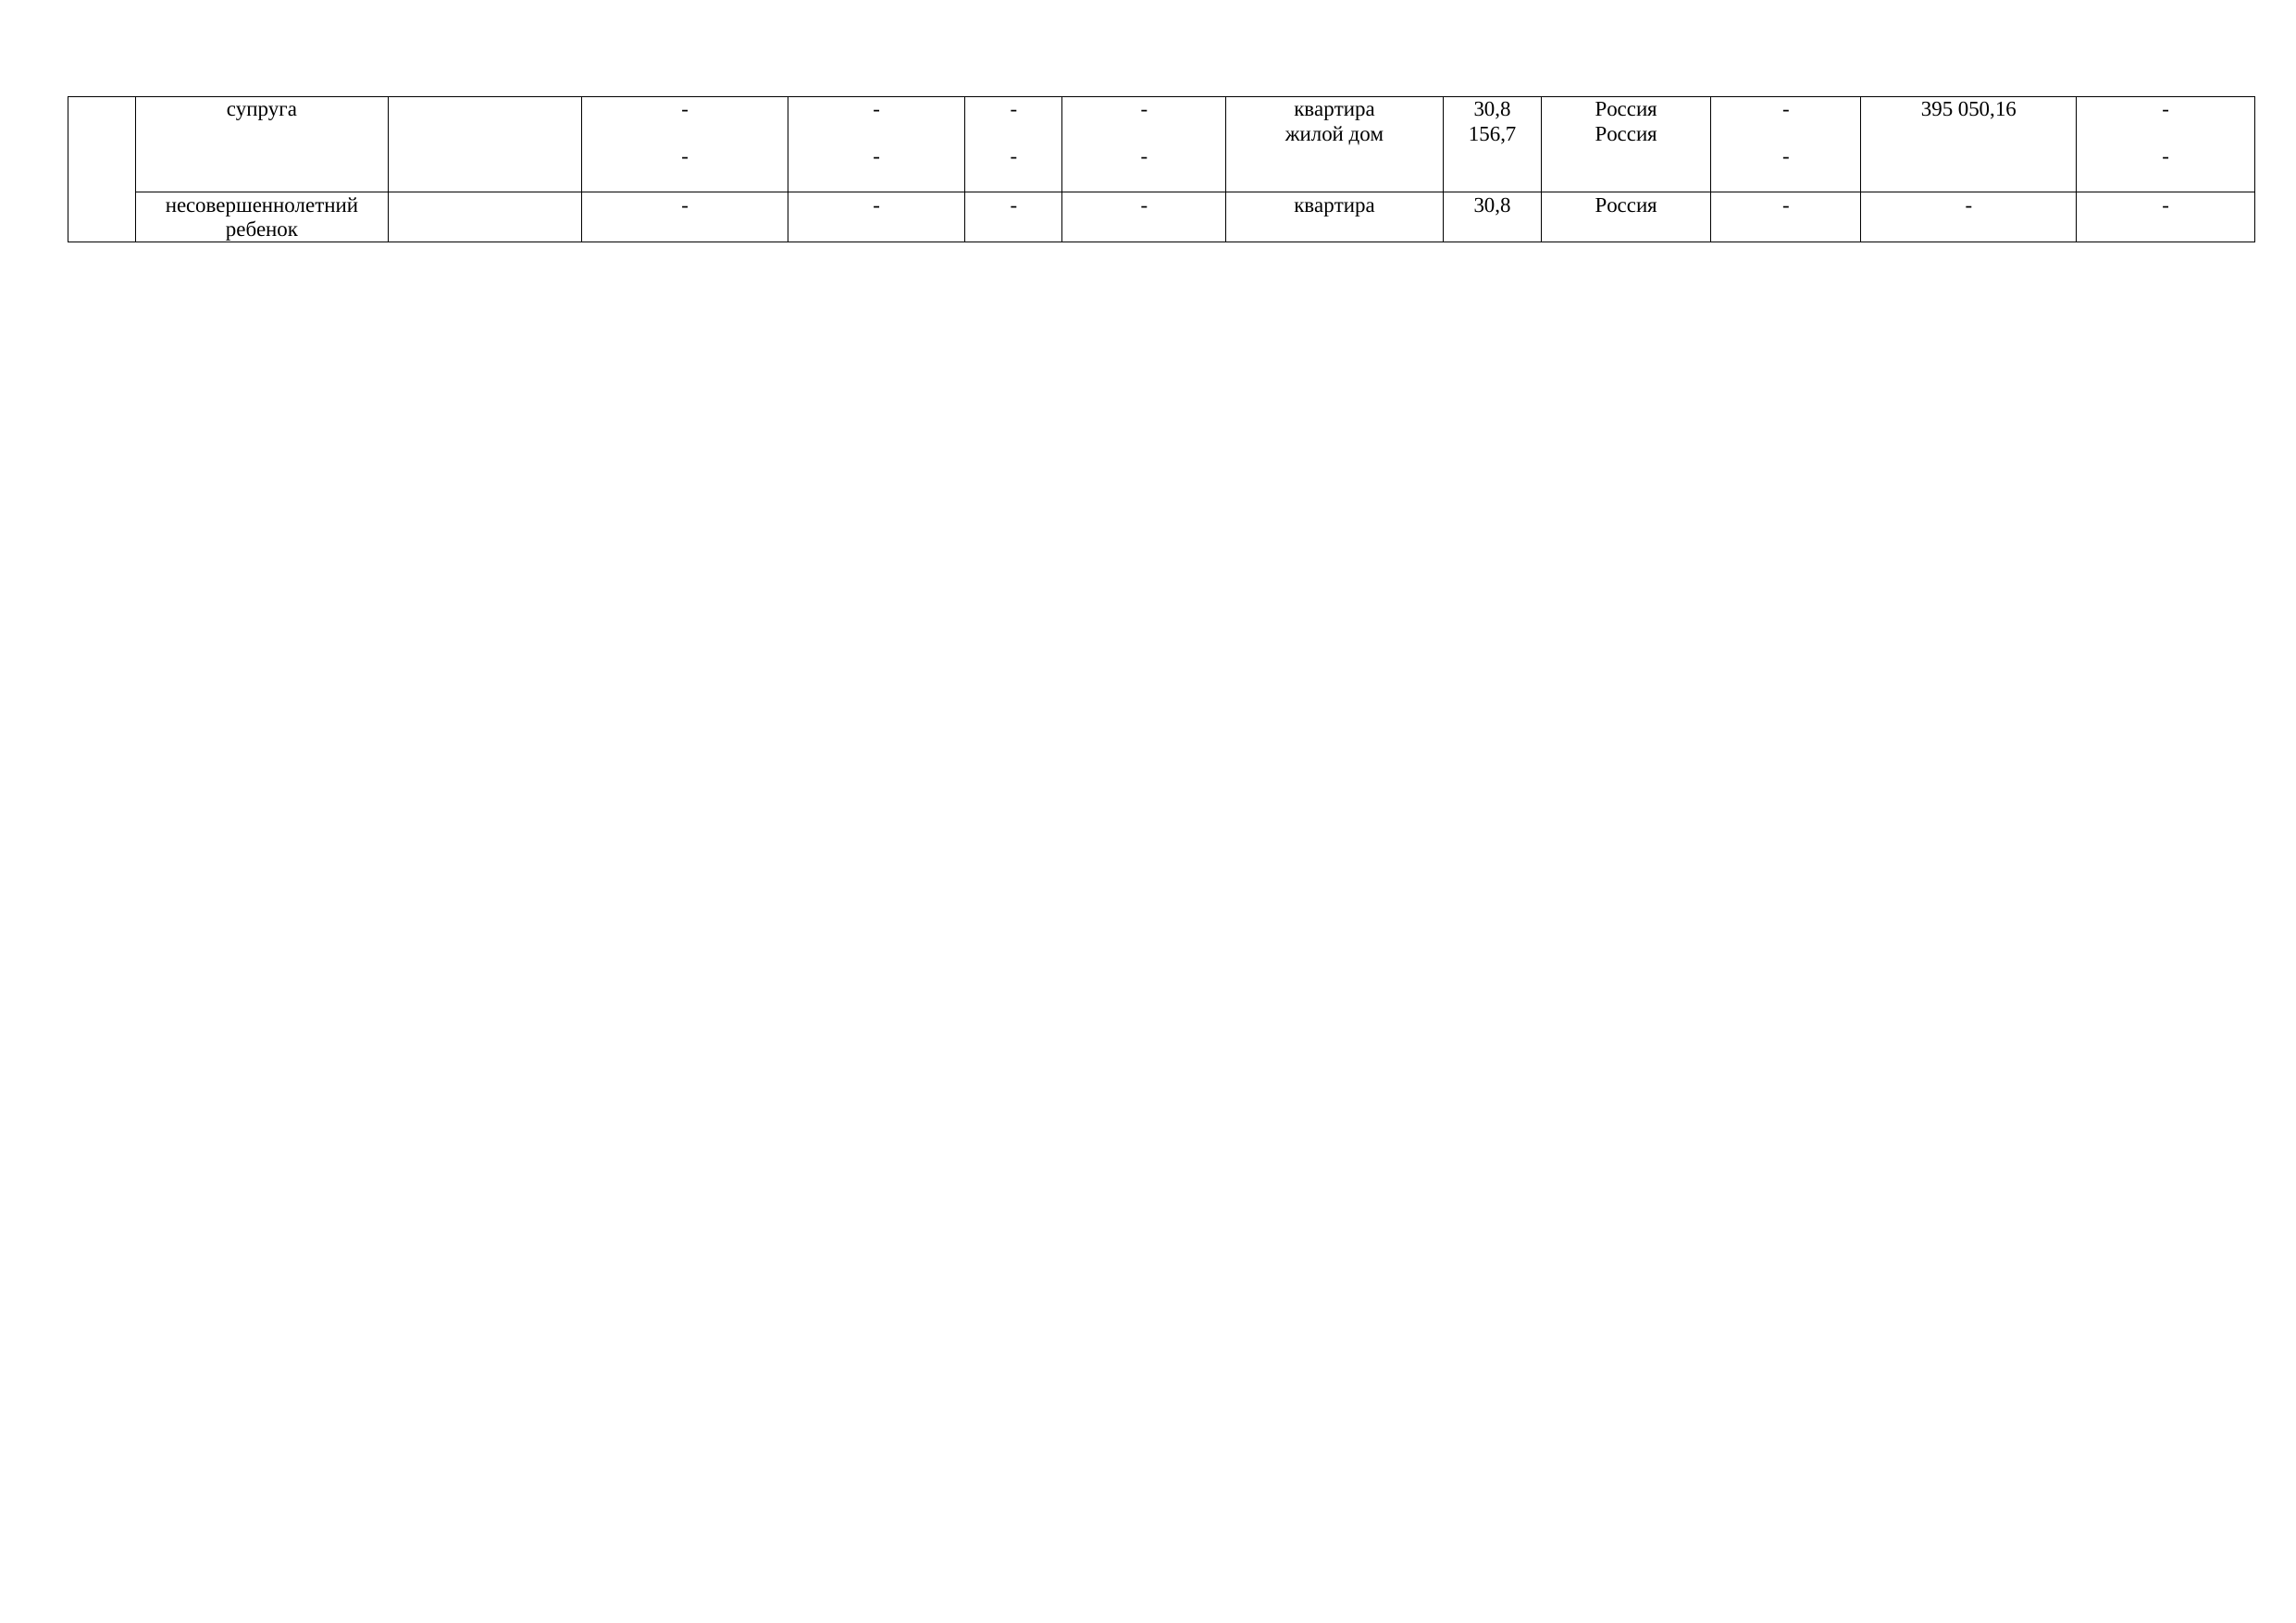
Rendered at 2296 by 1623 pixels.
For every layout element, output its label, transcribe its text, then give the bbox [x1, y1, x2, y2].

table_cell - [1861, 192, 2076, 242]
table_cell - [965, 192, 1061, 242]
table_cell 30,8 [1444, 192, 1541, 242]
table_cell Россия Россия [1542, 97, 1710, 192]
table_cell - [582, 192, 788, 242]
table_cell - [788, 192, 964, 242]
table_cell несовершеннолетний ребенок [136, 192, 388, 242]
table_cell - - [582, 97, 788, 192]
table_cell - - [1062, 97, 1225, 192]
table_cell 84 [68, 97, 135, 242]
table_cell - [1062, 192, 1225, 242]
table_cell - - [965, 97, 1061, 192]
table_cell - [1711, 192, 1860, 242]
table_cell 395 050,16 [1861, 97, 2076, 192]
table_cell [389, 97, 581, 192]
table_cell - - [1711, 97, 1860, 192]
table_cell - - [2077, 97, 2254, 192]
table_cell супруга [136, 97, 388, 192]
table_cell [389, 192, 581, 242]
table_cell квартира [1226, 192, 1443, 242]
table_cell квартира жилой дом [1226, 97, 1443, 192]
table_cell - - [788, 97, 964, 192]
table_cell 30,8 156,7 [1444, 97, 1541, 192]
table_cell Россия [1542, 192, 1710, 242]
table_cell - [2077, 192, 2254, 242]
